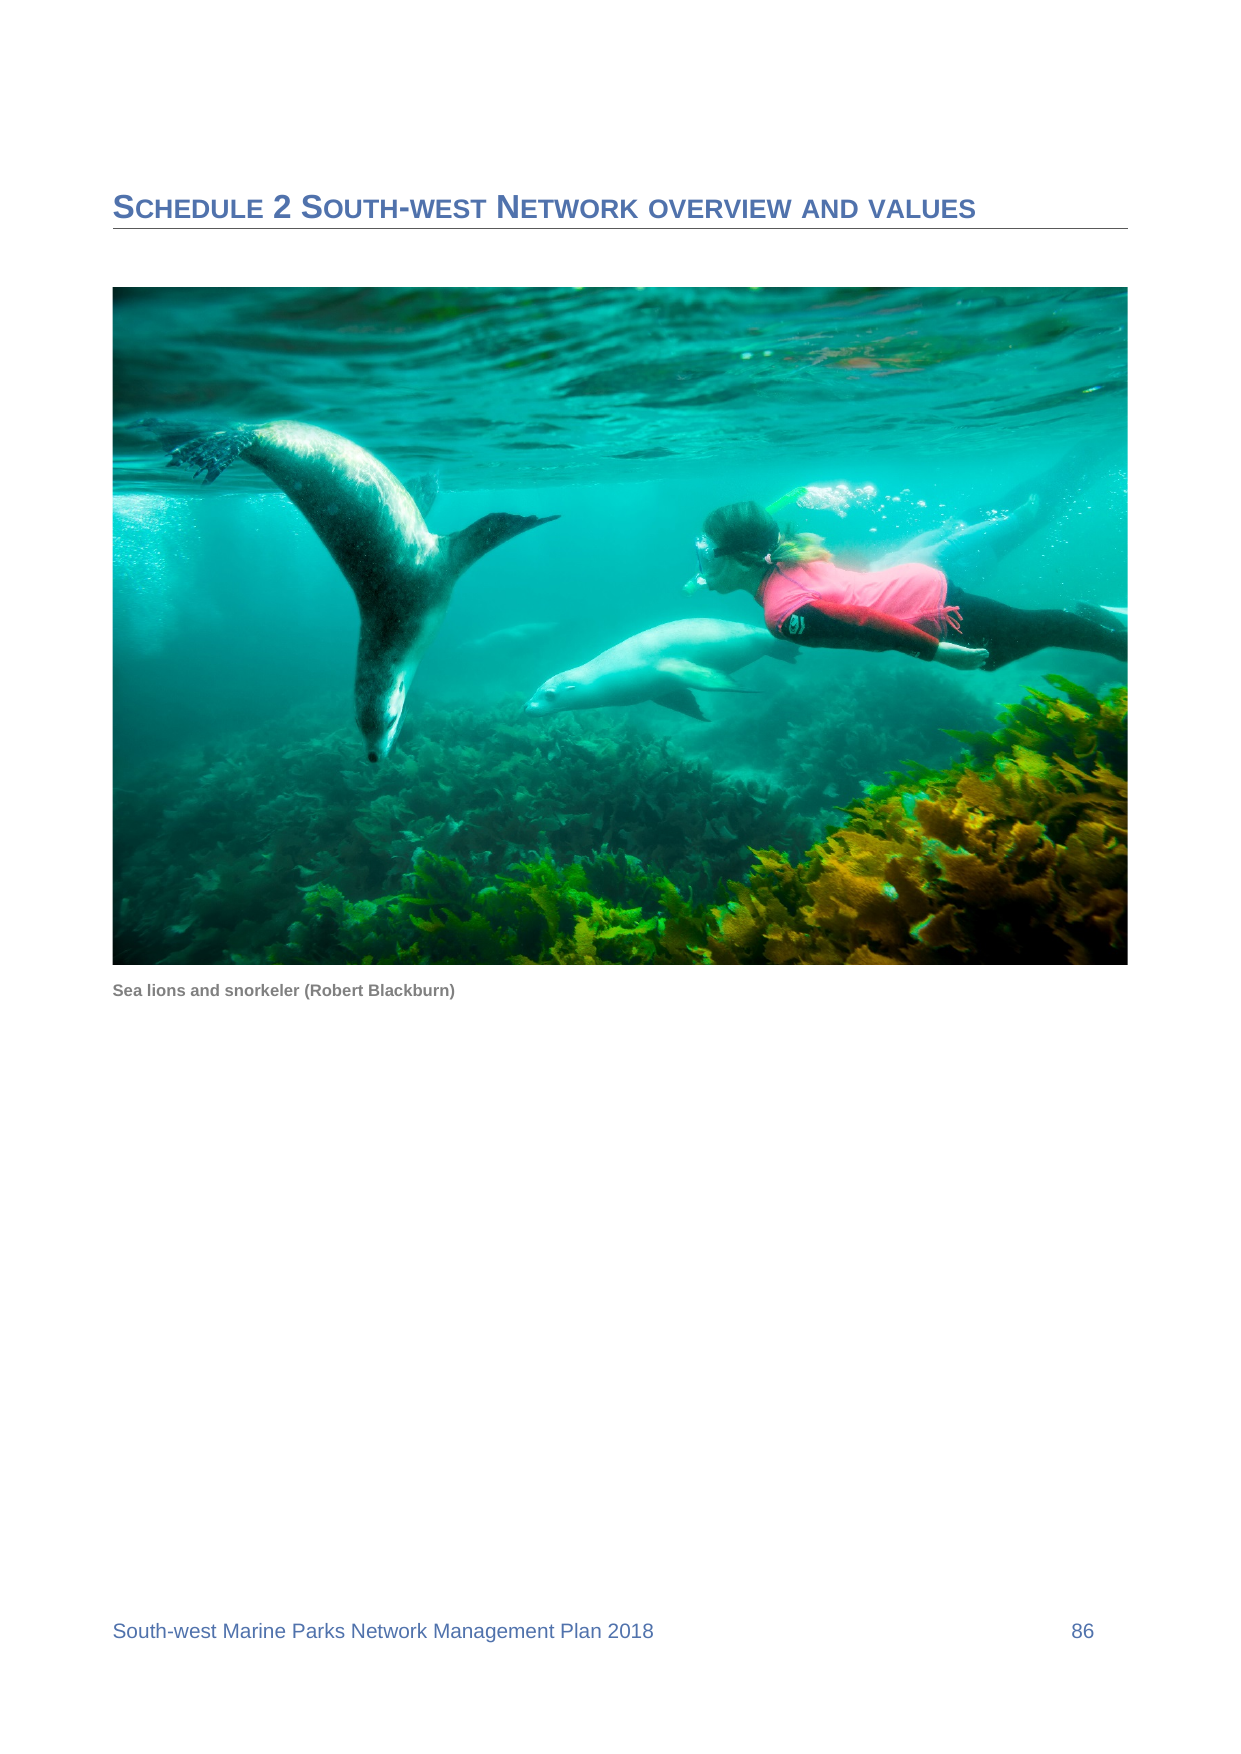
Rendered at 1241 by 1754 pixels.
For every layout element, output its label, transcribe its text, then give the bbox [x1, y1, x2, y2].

picture [112, 287, 1128, 965]
text Schedule 2 South-west Network overview and values [112, 187, 1128, 229]
text Sea lions and snorkeler (Robert Blackburn) [112, 981, 1128, 1000]
